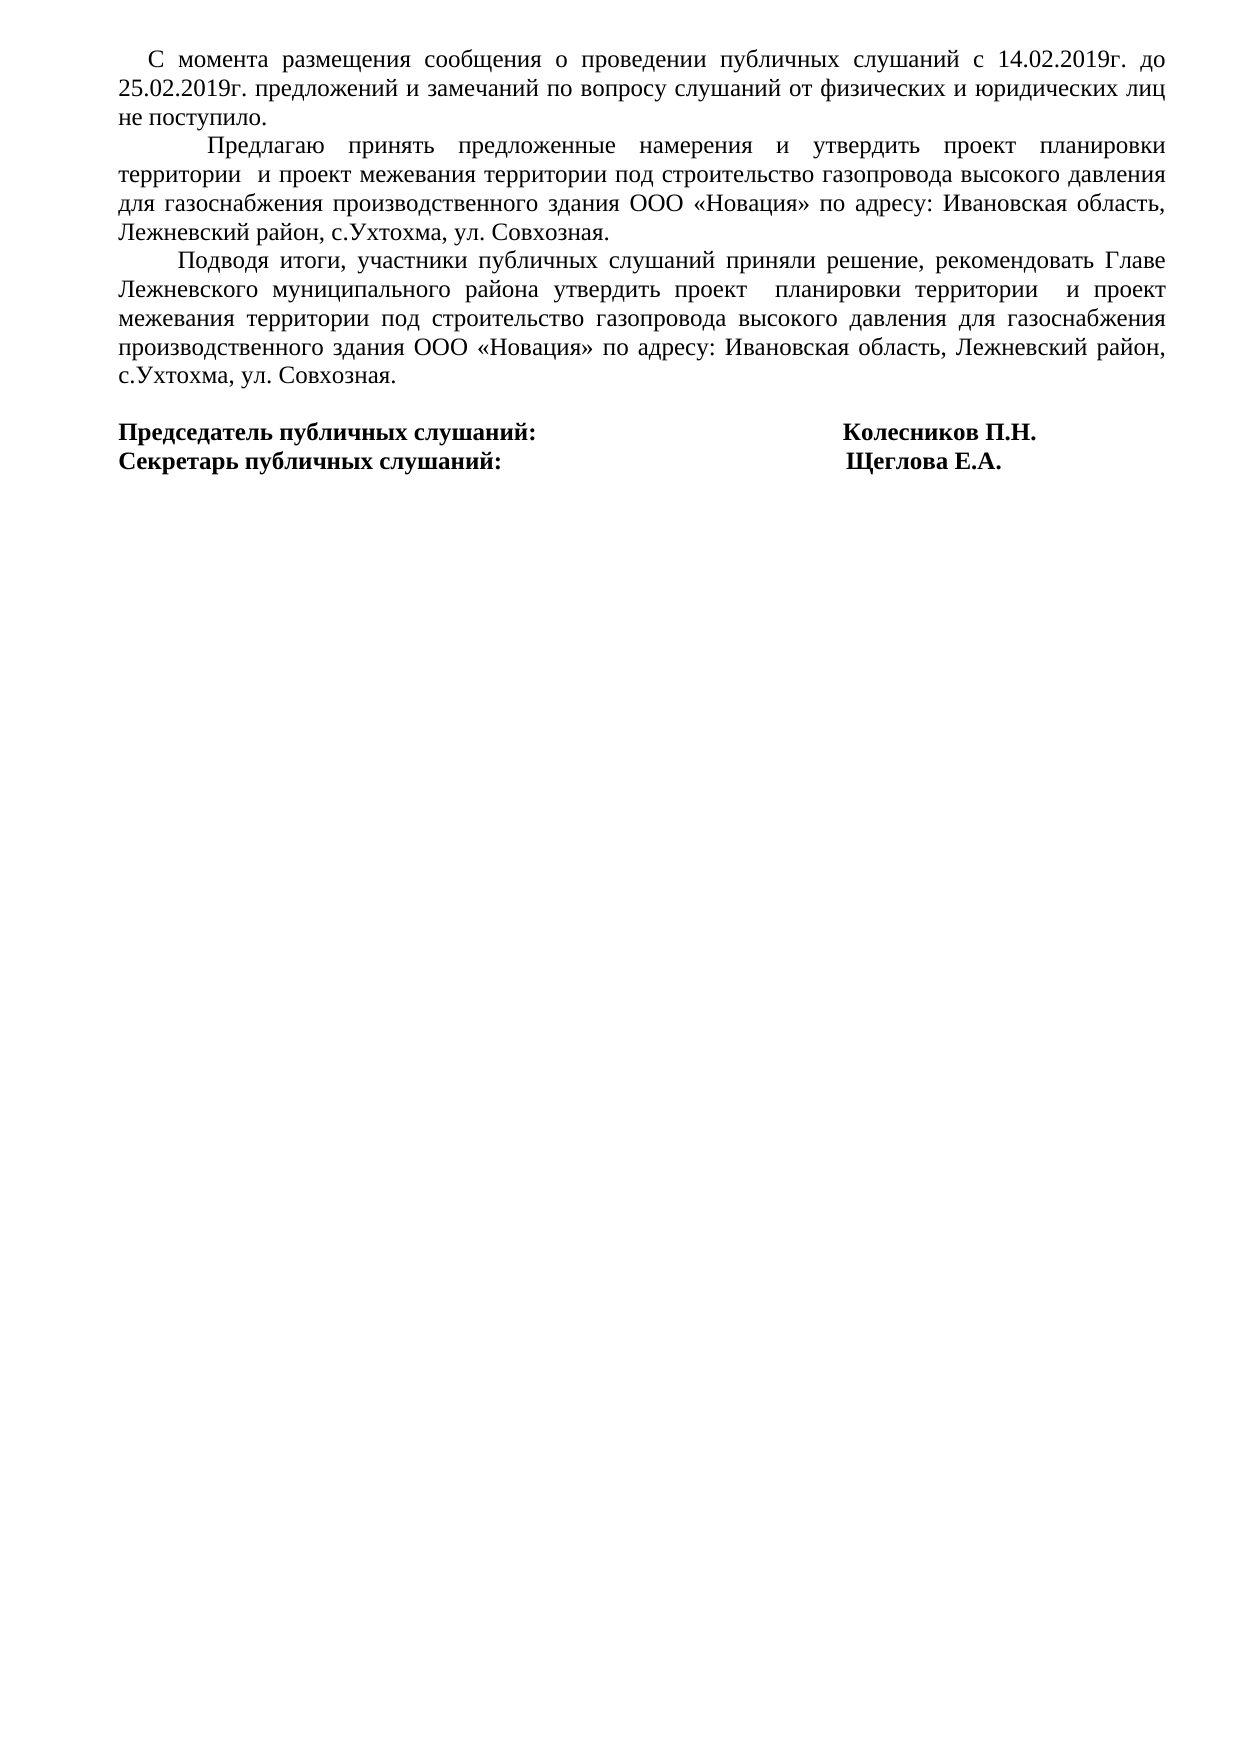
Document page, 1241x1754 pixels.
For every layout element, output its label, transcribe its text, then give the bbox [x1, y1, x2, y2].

text Секретарь публичных слушаний: Щеглова Е.А. [118, 446, 1167, 474]
text С момента размещения сообщения о проведении публичных слушаний с 14.02.2019г. до 25.02.2019г. предложений и замечаний по вопросу слушаний от физических и юридических лиц не поступило. [118, 44, 1167, 131]
text Подводя итоги, участники публичных слушаний приняли решение, рекомендовать Главе Лежневского муниципального района утвердить проект планировки территории и проект межевания территории под строительство газопровода высокого давления для газоснабжения производственного здания ООО «Новация» по адресу: Ивановская область, Лежневский район, с.Ухтохма, ул. Совхозная. [118, 246, 1167, 389]
text Предлагаю принять предложенные намерения и утвердить проект планировки территории и проект межевания территории под строительство газопровода высокого давления для газоснабжения производственного здания ООО «Новация» по адресу: Ивановская область, Лежневский район, с.Ухтохма, ул. Совхозная. [118, 131, 1167, 246]
text Председатель публичных слушаний: Колесников П.Н. [118, 417, 1167, 446]
